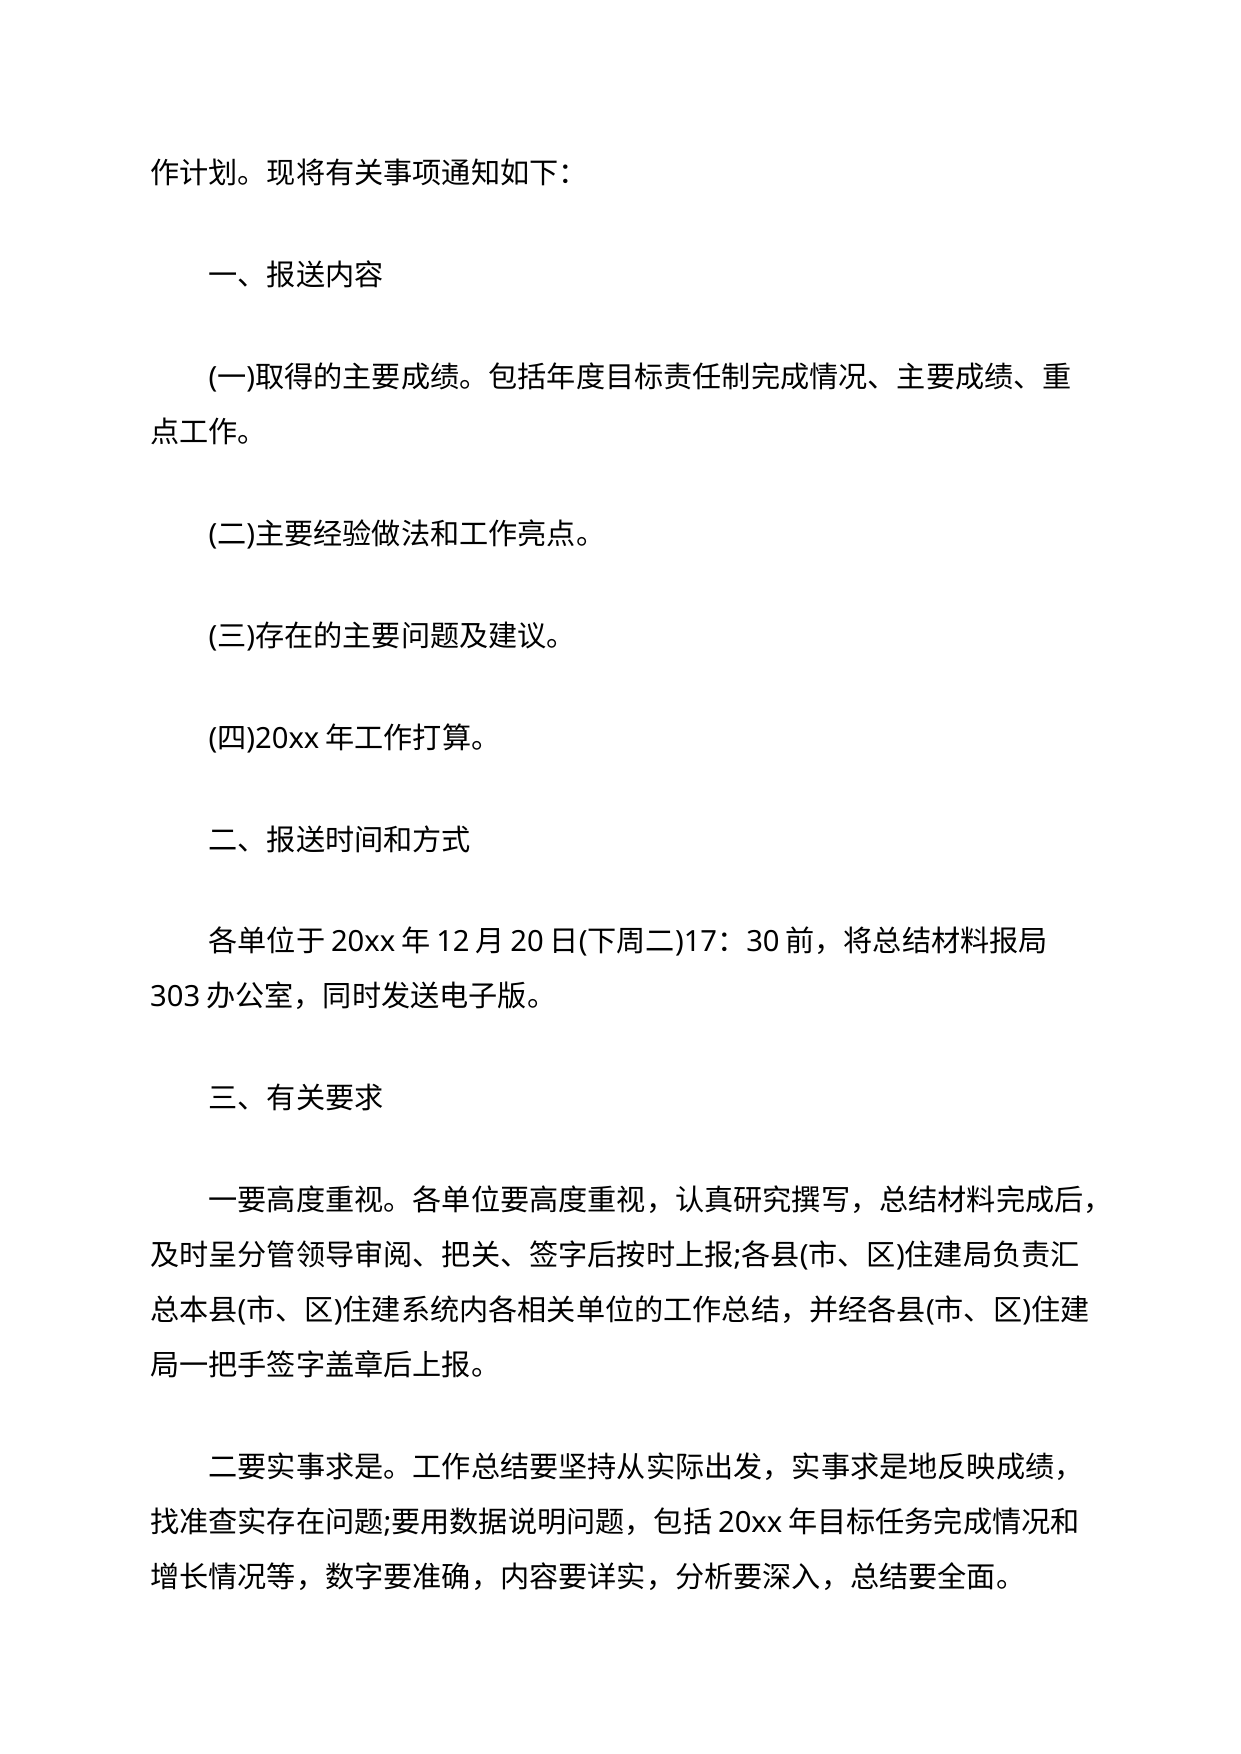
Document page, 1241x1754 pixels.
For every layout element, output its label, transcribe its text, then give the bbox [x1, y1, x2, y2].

text 一要高度重视。各单位要高度重视，认真研究撰写，总结材料完成后，及时呈分管领导审阅、把关、签字后按时上报;各县(市、区)住建局负责汇总本县(市、区)住建系统内各相关单位的工作总结，并经各县(市、区)住建局一把手签字盖章后上报。 [150, 1177, 1090, 1384]
text 三、有关要求 [150, 1075, 1090, 1117]
text 各单位于20xx年12月20日(下周二)17：30前，将总结材料报局303办公室，同时发送电子版。 [150, 918, 1090, 1015]
text (二)主要经验做法和工作亮点。 [150, 510, 1090, 553]
text (四)20xx年工作打算。 [150, 714, 1090, 757]
text (三)存在的主要问题及建议。 [150, 612, 1090, 655]
text 一、报送内容 [150, 252, 1090, 294]
text 二、报送时间和方式 [150, 816, 1090, 858]
text (一)取得的主要成绩。包括年度目标责任制完成情况、主要成绩、重点工作。 [150, 353, 1090, 451]
text 二要实事求是。工作总结要坚持从实际出发，实事求是地反映成绩，找准查实存在问题;要用数据说明问题，包括20xx年目标任务完成情况和增长情况等，数字要准确，内容要详实，分析要深入，总结要全面。 [150, 1443, 1090, 1596]
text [150, 150, 1090, 192]
